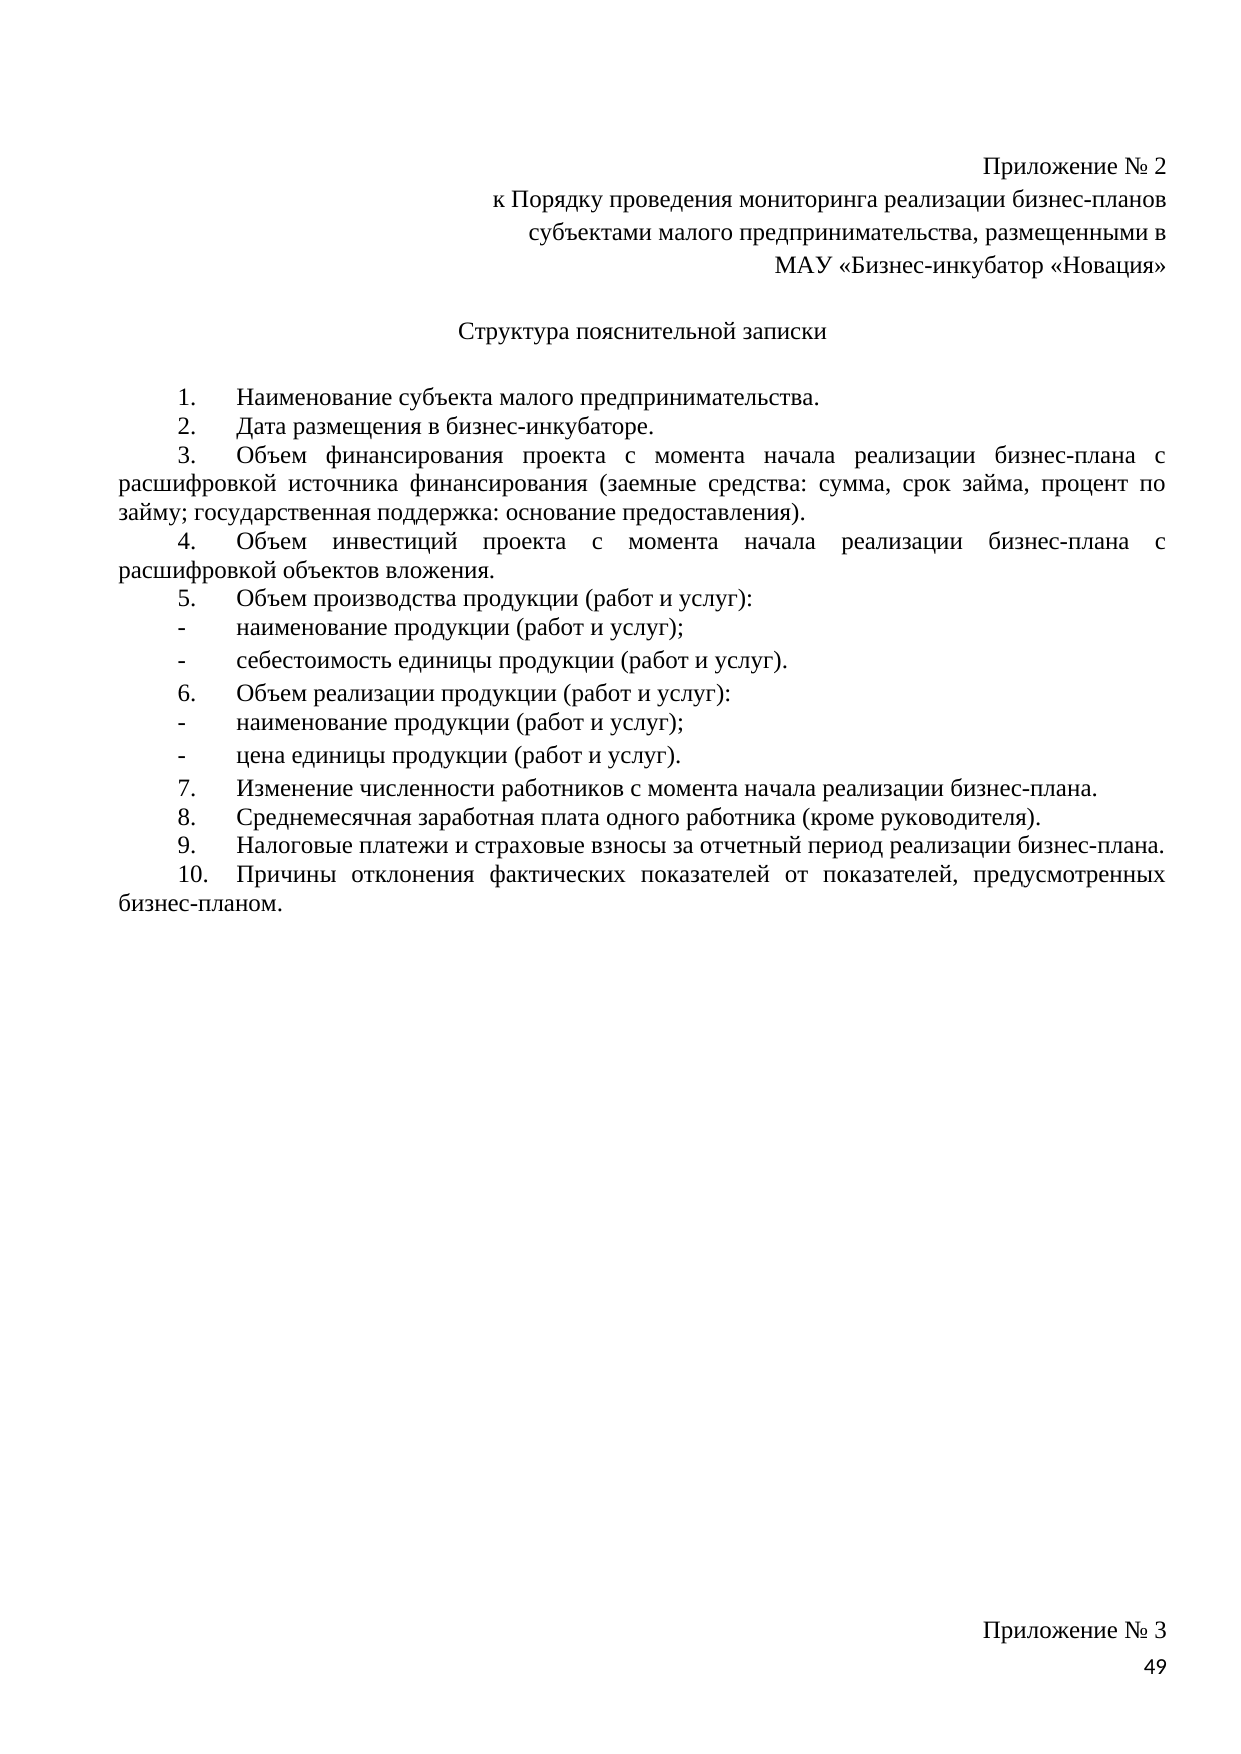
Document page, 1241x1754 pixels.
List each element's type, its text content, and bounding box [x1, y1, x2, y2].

list Дата размещения в бизнес-инкубаторе. [118, 411, 1167, 440]
list Изменение численности работников с момента начала реализации бизнес-плана. [118, 773, 1167, 802]
text Приложение № 2 [118, 151, 1167, 180]
list Среднемесячная заработная плата одного работника (кроме руководителя). [118, 802, 1167, 831]
list Объем инвестиций проекта с момента начала реализации бизнес-плана с расшифровкой объектов вложения. [118, 526, 1167, 583]
list Налоговые платежи и страховые взносы за отчетный период реализации бизнес-плана. [118, 831, 1167, 859]
text - себестоимость единицы продукции (работ и услуг). [118, 645, 1167, 674]
list Причины отклонения фактических показателей от показателей, предусмотренных бизнес-планом. [118, 859, 1167, 917]
text МАУ «Бизнес-инкубатор «Новация» [118, 250, 1167, 279]
text Структура пояснительной записки [118, 316, 1167, 345]
list Наименование субъекта малого предпринимательства. [118, 382, 1167, 411]
text субъектами малого предпринимательства, размещенными в [118, 217, 1167, 246]
text - наименование продукции (работ и услуг); [118, 707, 1167, 736]
text - наименование продукции (работ и услуг); [118, 612, 1167, 641]
text - цена единицы продукции (работ и услуг). [118, 740, 1167, 769]
list Объем реализации продукции (работ и услуг): [118, 678, 1167, 707]
text к Порядку проведения мониторинга реализации бизнес-планов [118, 184, 1167, 213]
list Объем производства продукции (работ и услуг): [118, 583, 1167, 612]
list Объем финансирования проекта с момента начала реализации бизнес-плана с расшифровкой источника финансирования (заемные средства: сумма, срок займа, процент по займу; государственная поддержка: основание предоставления). [118, 440, 1167, 526]
text Приложение № 3 [605, 1615, 1167, 1644]
